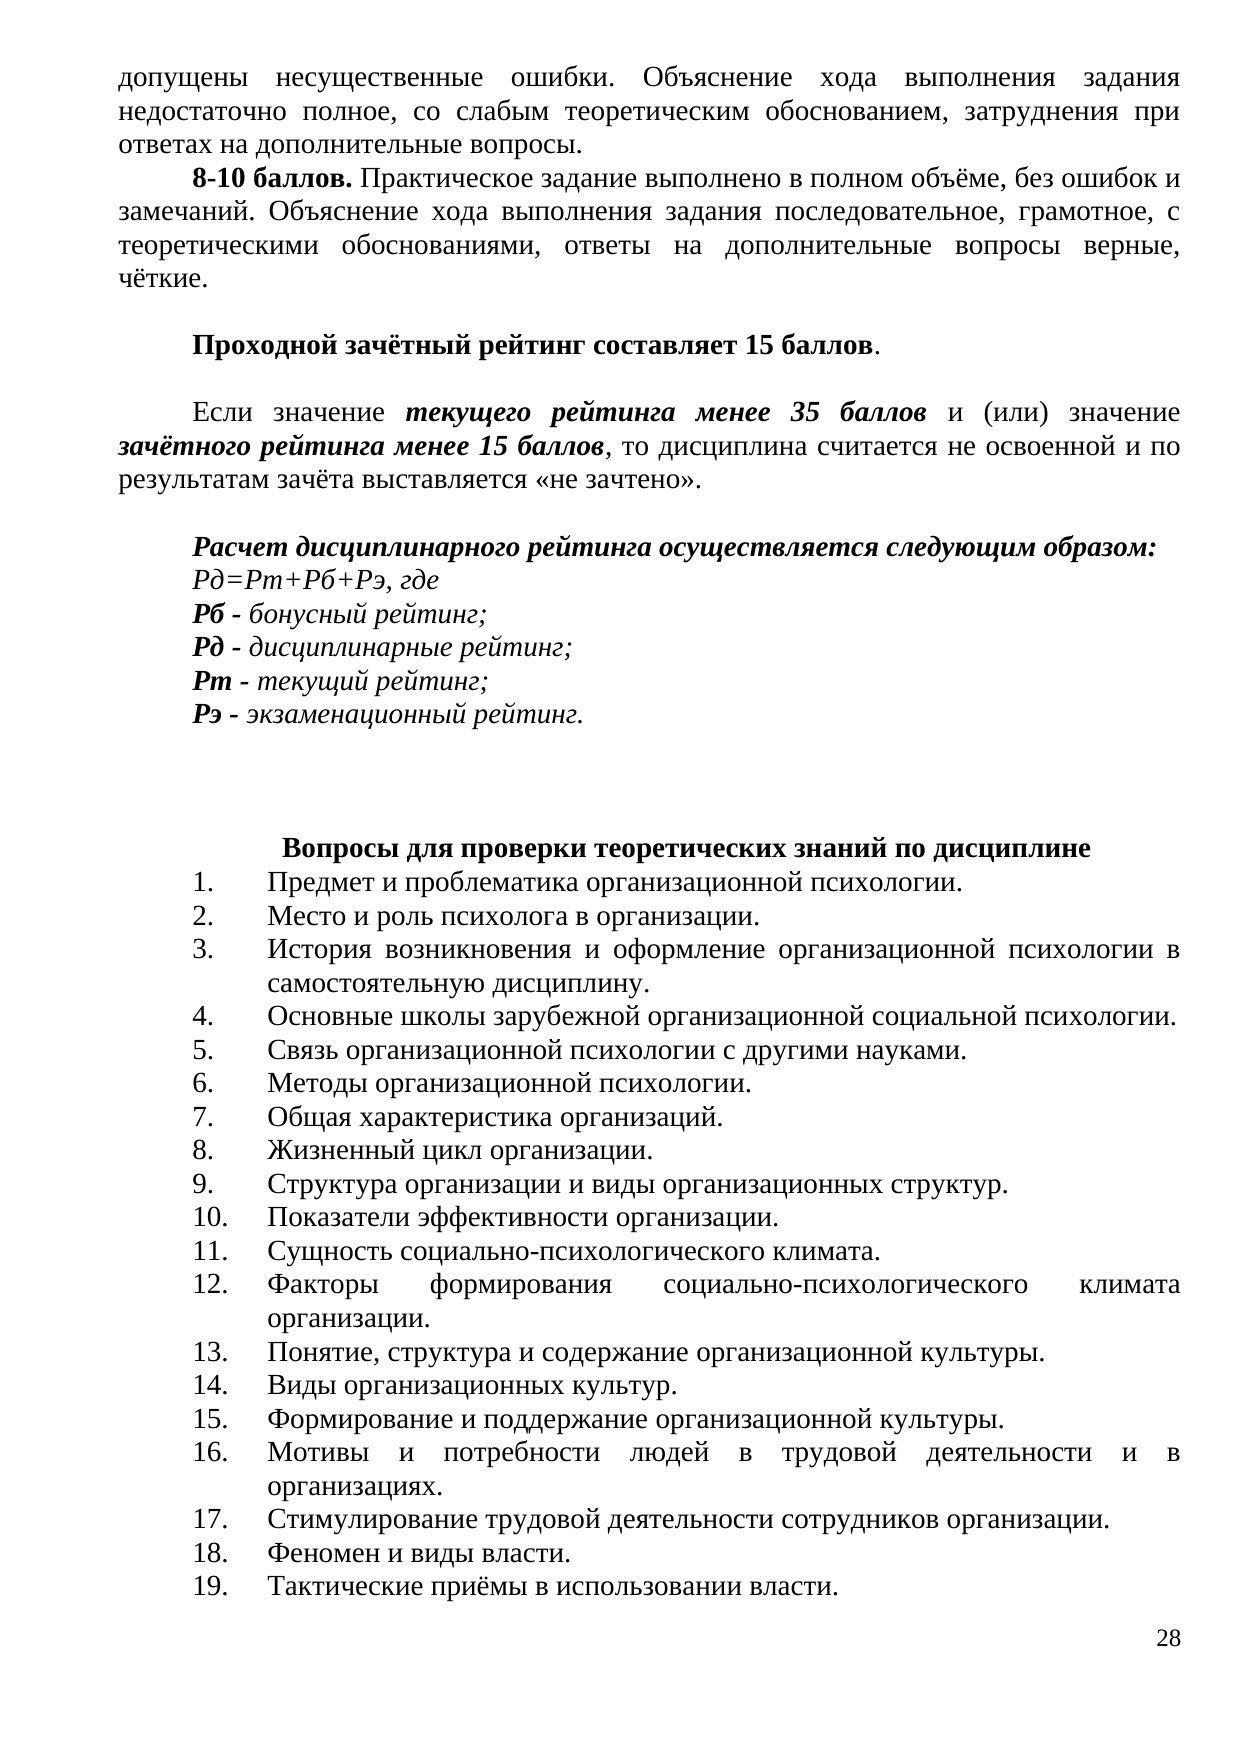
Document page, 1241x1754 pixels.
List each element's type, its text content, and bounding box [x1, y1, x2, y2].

list Предмет и проблематика организационной психологии. [192, 864, 1181, 898]
list Методы организационной психологии. [192, 1065, 1181, 1099]
list Структура организации и виды организационных структур. [192, 1166, 1181, 1199]
list Мотивы и потребности людей в трудовой деятельности и в организациях. [192, 1434, 1181, 1501]
list Феномен и виды власти. [192, 1535, 1181, 1568]
text 8-10 баллов. Практическое задание выполнено в полном объёме, без ошибок и замечаний. Объяснение хода выполнения задания последовательное, грамотное, с теоретическими обоснованиями, ответы на дополнительные вопросы верные, чёткие. [118, 160, 1181, 294]
list Место и роль психолога в организации. [192, 898, 1181, 931]
list Показатели эффективности организации. [192, 1199, 1181, 1233]
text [118, 59, 1181, 160]
list Основные школы зарубежной организационной социальной психологии. [192, 998, 1181, 1032]
text Расчет дисциплинарного рейтинга осуществляется следующим образом: [118, 529, 1181, 562]
text Рд=Рт+Рб+Рэ, где [118, 562, 1181, 596]
list Понятие, структура и содержание организационной культуры. [192, 1334, 1181, 1367]
list История возникновения и оформление организационной психологии в самостоятельную дисциплину. [192, 931, 1181, 998]
text Рб - бонусный рейтинг; [118, 596, 1181, 629]
text Вопросы для проверки теоретических знаний по дисциплине [118, 831, 1181, 864]
list Факторы формирования социально-психологического климата организации. [192, 1267, 1181, 1334]
text Проходной зачётный рейтинг составляет 15 баллов. [118, 327, 1181, 361]
list Связь организационной психологии с другими науками. [192, 1032, 1181, 1065]
text Рд - дисциплинарные рейтинг; [118, 629, 1181, 663]
text Рэ - экзаменационный рейтинг. [118, 696, 1181, 730]
list Общая характеристика организаций. [192, 1099, 1181, 1132]
text Если значение текущего рейтинга менее 35 баллов и (или) значение зачётного рейтинга менее 15 баллов, то дисциплина считается не освоенной и по результатам зачёта выставляется «не зачтено». [118, 394, 1181, 495]
list Формирование и поддержание организационной культуры. [192, 1401, 1181, 1434]
list Тактические приёмы в использовании власти. [192, 1568, 1181, 1602]
text Рт - текущий рейтинг; [118, 663, 1181, 696]
list Виды организационных культур. [192, 1367, 1181, 1401]
list Жизненный цикл организации. [192, 1132, 1181, 1166]
list Сущность социально-психологического климата. [192, 1233, 1181, 1267]
list Стимулирование трудовой деятельности сотрудников организации. [192, 1501, 1181, 1535]
